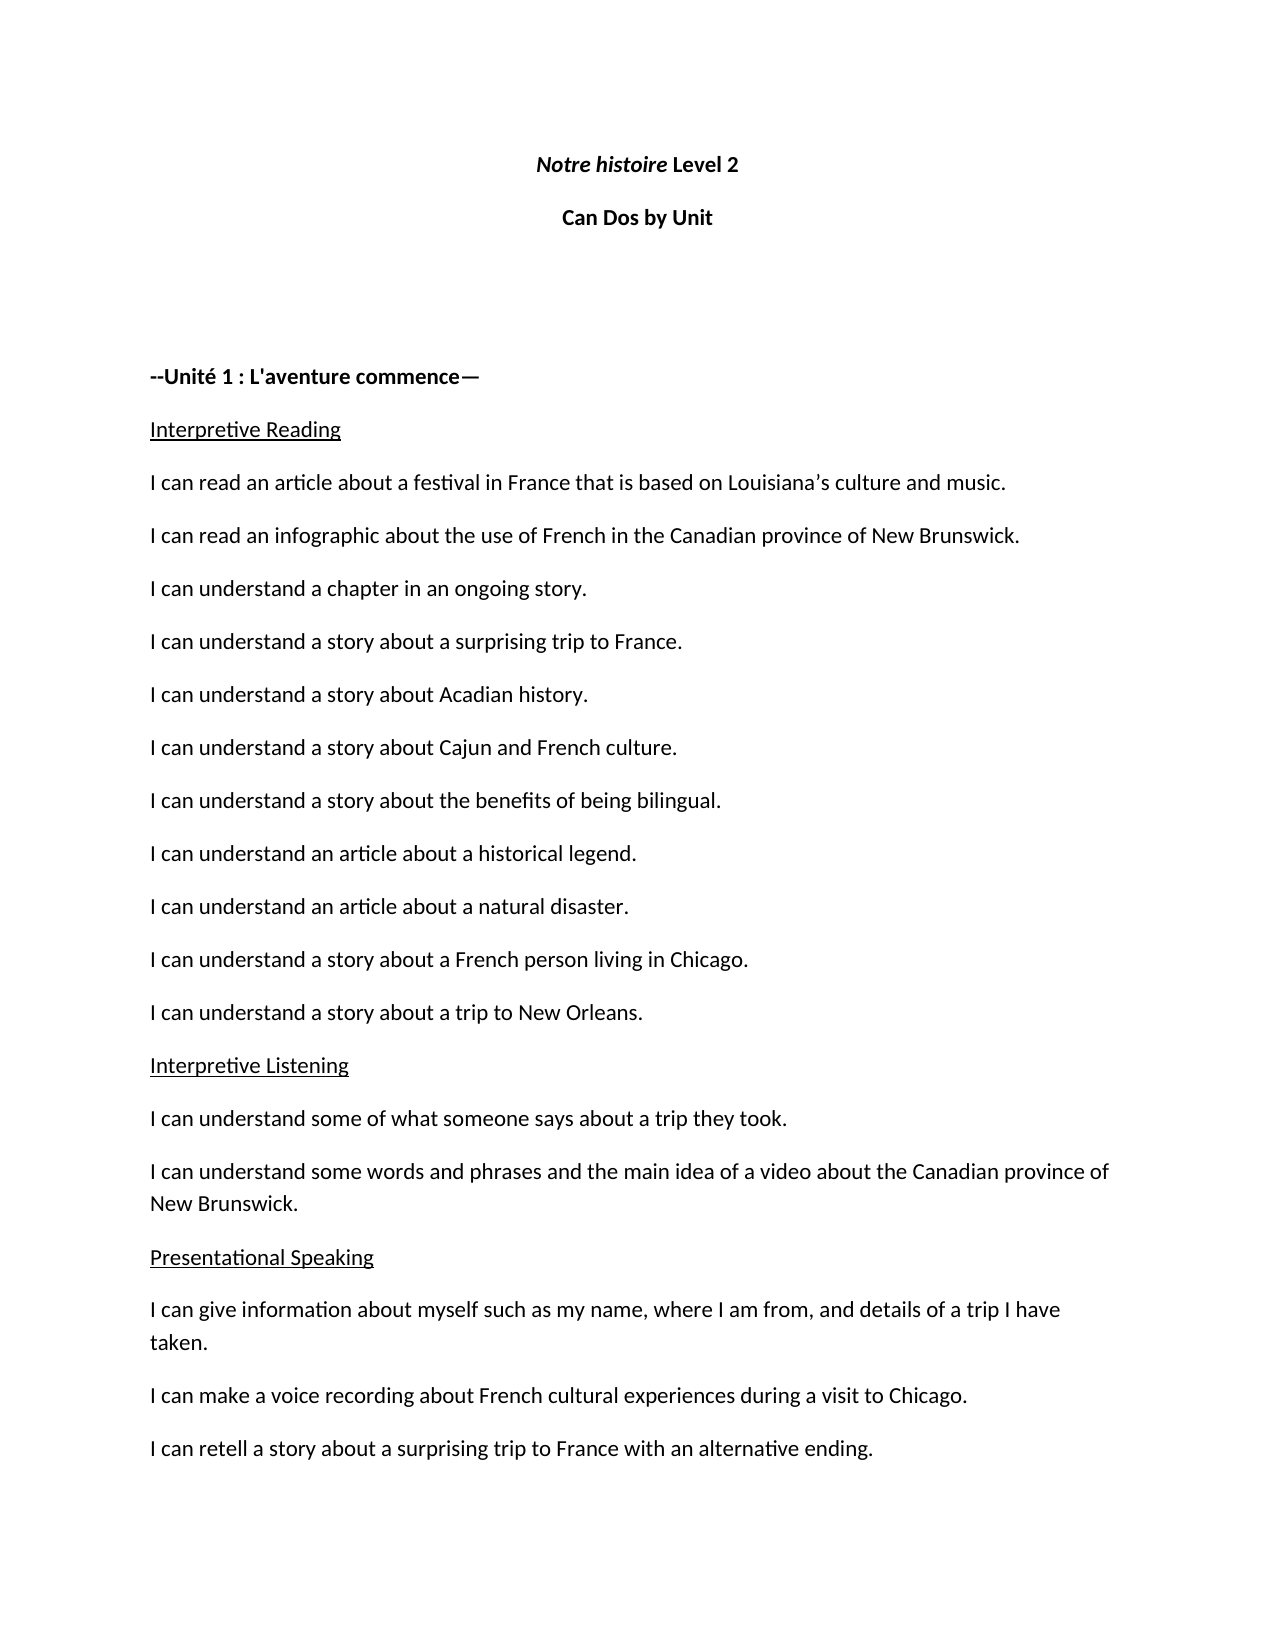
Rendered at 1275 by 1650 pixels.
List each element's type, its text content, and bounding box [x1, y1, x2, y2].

text I can understand a story about a trip to New Orleans. [150, 998, 1125, 1026]
text I can understand a story about Cajun and French culture. [150, 733, 1125, 761]
text Presentational Speaking [150, 1243, 1125, 1271]
text --Unité 1 : L'aventure commence— [150, 362, 1125, 390]
text I can understand an article about a natural disaster. [150, 892, 1125, 920]
text I can retell a story about a surprising trip to France with an alternative ending. [150, 1434, 1125, 1462]
text I can make a voice recording about French cultural experiences during a visit to Chicago. [150, 1381, 1125, 1409]
text Interpretive Listening [150, 1051, 1125, 1079]
text I can understand a story about the benefits of being bilingual. [150, 786, 1125, 814]
text I can understand a story about Acadian history. [150, 680, 1125, 708]
text Can Dos by Unit [150, 203, 1125, 231]
text I can understand a chapter in an ongoing story. [150, 574, 1125, 602]
text I can understand some words and phrases and the main idea of a video about the Canadian province of New Brunswick. [150, 1157, 1125, 1218]
text I can read an infographic about the use of French in the Canadian province of New Brunswick. [150, 521, 1125, 549]
text I can understand some of what someone says about a trip they took. [150, 1104, 1125, 1132]
text I can understand a story about a surprising trip to France. [150, 627, 1125, 655]
text I can read an article about a festival in France that is based on Louisiana’s culture and music. [150, 468, 1125, 496]
text I can understand a story about a French person living in Chicago. [150, 945, 1125, 973]
text Interpretive Reading [150, 415, 1125, 443]
text I can understand an article about a historical legend. [150, 839, 1125, 867]
text Notre histoire Level 2 [150, 150, 1125, 178]
text I can give information about myself such as my name, where I am from, and details of a trip I have taken. [150, 1296, 1125, 1356]
